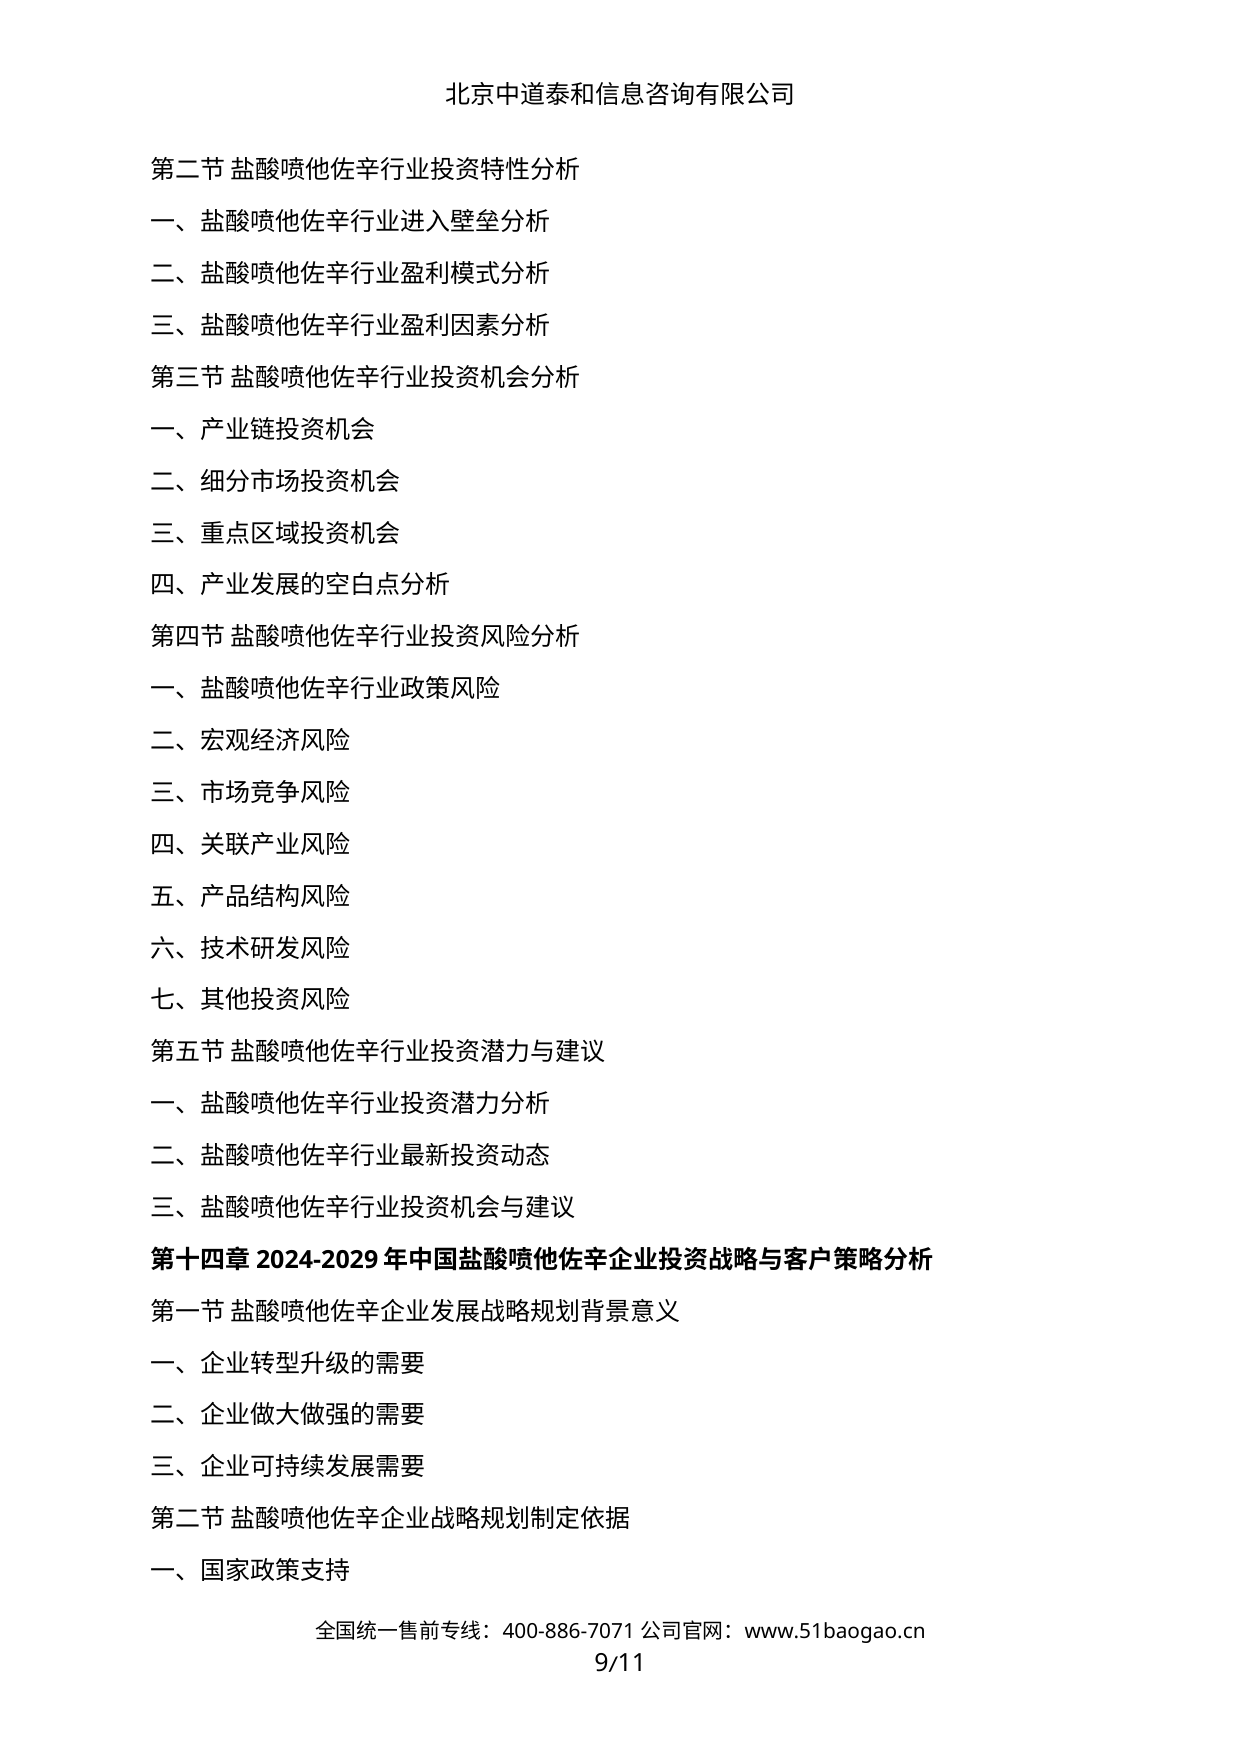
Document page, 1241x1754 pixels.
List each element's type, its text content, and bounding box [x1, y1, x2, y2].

text 二、盐酸喷他佐辛行业最新投资动态 [150, 1136, 1090, 1172]
text 五、产品结构风险 [150, 876, 1090, 912]
text 三、盐酸喷他佐辛行业投资机会与建议 [150, 1187, 1090, 1224]
text 一、盐酸喷他佐辛行业投资潜力分析 [150, 1084, 1090, 1120]
text 三、企业可持续发展需要 [150, 1447, 1090, 1483]
text 第三节 盐酸喷他佐辛行业投资机会分析 [150, 357, 1090, 394]
text 第二节 盐酸喷他佐辛企业战略规划制定依据 [150, 1499, 1090, 1535]
text 第一节 盐酸喷他佐辛企业发展战略规划背景意义 [150, 1291, 1090, 1327]
text 第四节 盐酸喷他佐辛行业投资风险分析 [150, 617, 1090, 653]
text 第二节 盐酸喷他佐辛行业投资特性分析 [150, 150, 1090, 186]
text 第十四章 2024-2029年中国盐酸喷他佐辛企业投资战略与客户策略分析 [150, 1239, 1090, 1276]
text 二、盐酸喷他佐辛行业盈利模式分析 [150, 254, 1090, 290]
text 二、企业做大做强的需要 [150, 1395, 1090, 1431]
text 一、国家政策支持 [150, 1551, 1090, 1587]
text 七、其他投资风险 [150, 980, 1090, 1016]
text 六、技术研发风险 [150, 928, 1090, 964]
text 二、宏观经济风险 [150, 721, 1090, 757]
text 四、产业发展的空白点分析 [150, 565, 1090, 601]
text 一、产业链投资机会 [150, 409, 1090, 446]
text 一、企业转型升级的需要 [150, 1343, 1090, 1379]
text 三、重点区域投资机会 [150, 513, 1090, 549]
text 三、市场竞争风险 [150, 772, 1090, 809]
text 第五节 盐酸喷他佐辛行业投资潜力与建议 [150, 1032, 1090, 1068]
text 一、盐酸喷他佐辛行业政策风险 [150, 669, 1090, 705]
text 一、盐酸喷他佐辛行业进入壁垒分析 [150, 202, 1090, 238]
text 四、关联产业风险 [150, 824, 1090, 861]
text 二、细分市场投资机会 [150, 461, 1090, 497]
text 三、盐酸喷他佐辛行业盈利因素分析 [150, 306, 1090, 342]
